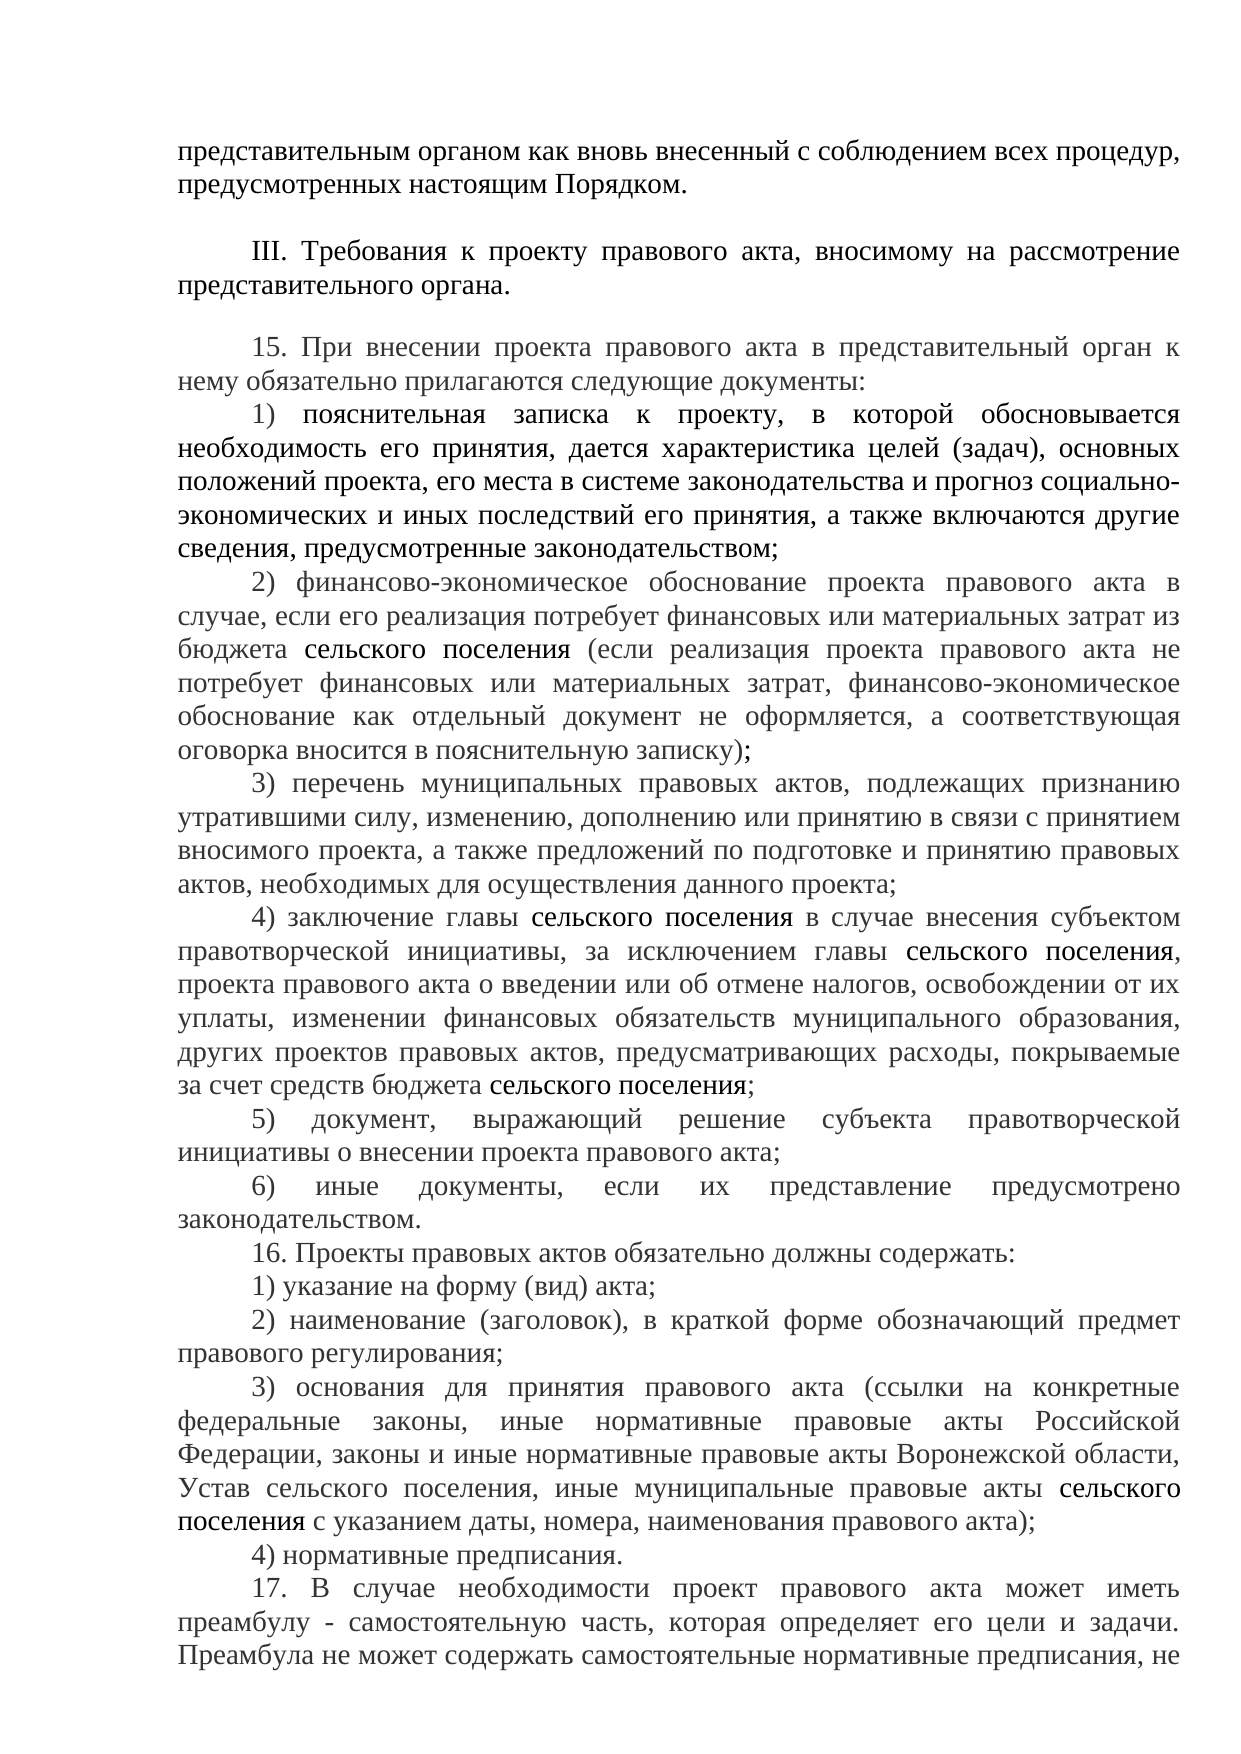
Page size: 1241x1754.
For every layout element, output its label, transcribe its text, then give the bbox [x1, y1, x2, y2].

text 15. При внесении проекта правового акта в представительный орган к нему обязательно прилагаются следующие документы: [177, 329, 1181, 396]
text 5) документ, выражающий решение субъекта правотворческой инициативы о внесении проекта правового акта; [177, 1101, 1181, 1168]
text 4) нормативные предписания. [177, 1537, 1181, 1570]
text III. Требования к проекту правового акта, вносимому на рассмотрение представительного органа. [177, 233, 1181, 301]
text 2) финансово-экономическое обоснование проекта правового акта в случае, если его реализация потребует финансовых или материальных затрат из бюджета сельского поселения (если реализация проекта правового акта не потребует финансовых или материальных затрат, финансово-экономическое обоснование как отдельный документ не оформляется, а соответствующая оговорка вносится в пояснительную записку); [177, 564, 1181, 765]
text 16. Проекты правовых актов обязательно должны содержать: [177, 1235, 1181, 1268]
text 6) иные документы, если их представление предусмотрено законодательством. [177, 1168, 1181, 1235]
text 1) указание на форму (вид) акта; [177, 1268, 1181, 1302]
text 3) перечень муниципальных правовых актов, подлежащих признанию утратившими силу, изменению, дополнению или принятию в связи с принятием вносимого проекта, а также предложений по подготовке и принятию правовых актов, необходимых для осуществления данного проекта; [177, 765, 1181, 899]
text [177, 133, 1181, 200]
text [177, 1570, 1181, 1671]
text 2) наименование (заголовок), в краткой форме обозначающий предмет правового регулирования; [177, 1302, 1181, 1369]
text 3) основания для принятия правового акта (ссылки на конкретные федеральные законы, иные нормативные правовые акты Российской Федерации, законы и иные нормативные правовые акты Воронежской области, Устав сельского поселения, иные муниципальные правовые акты сельского поселения с указанием даты, номера, наименования правового акта); [177, 1369, 1181, 1537]
text 1) пояснительная записка к проекту, в которой обосновывается необходимость его принятия, дается характеристика целей (задач), основных положений проекта, его места в системе законодательства и прогноз социально-экономических и иных последствий его принятия, а также включаются другие сведения, предусмотренные законодательством; [177, 396, 1181, 564]
text 4) заключение главы сельского поселения в случае внесения субъектом правотворческой инициативы, за исключением главы сельского поселения, проекта правового акта о введении или об отмене налогов, освобождении от их уплаты, изменении финансовых обязательств муниципального образования, других проектов правовых актов, предусматривающих расходы, покрываемые за счет средств бюджета сельского поселения; [177, 899, 1181, 1101]
